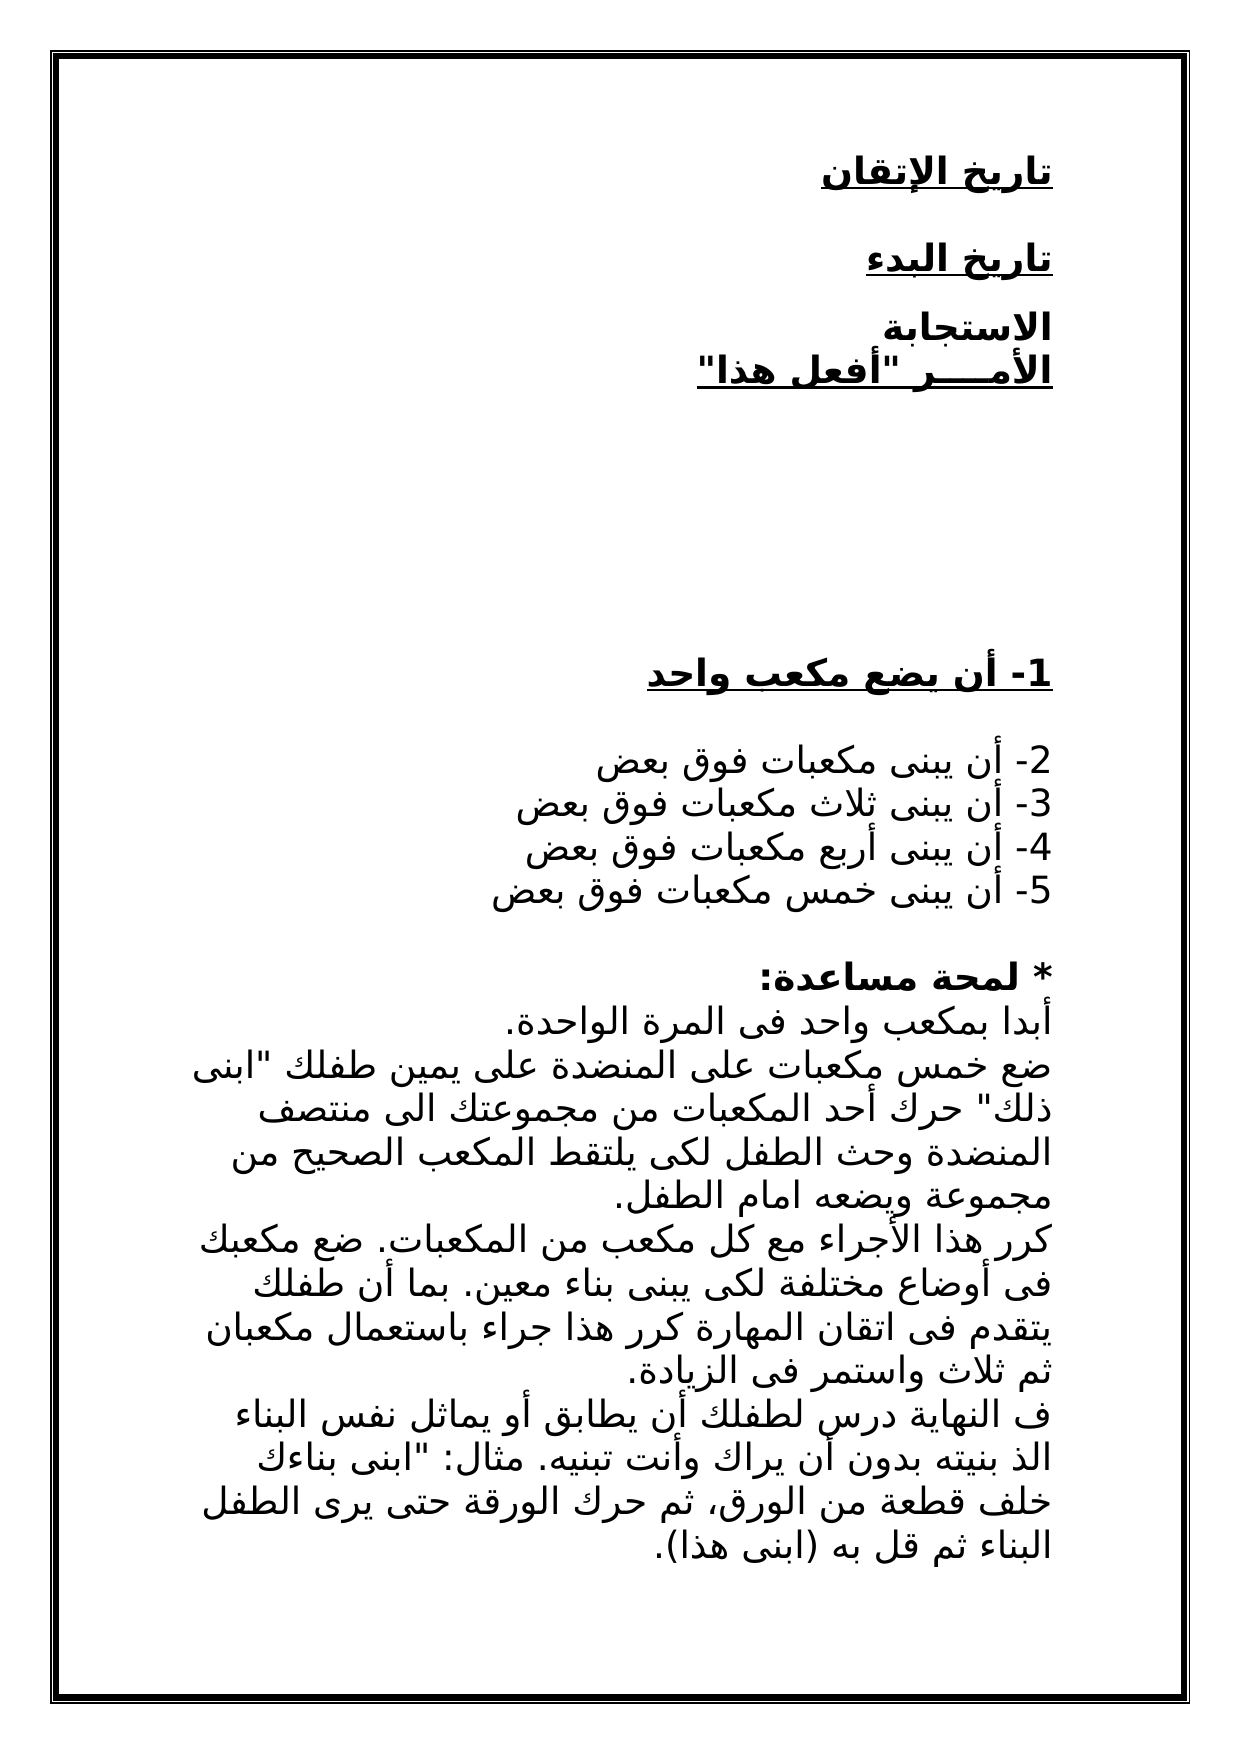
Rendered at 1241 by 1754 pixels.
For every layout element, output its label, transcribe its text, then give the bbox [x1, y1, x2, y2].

text تاريخ الإتقان تاريخ البدء [187, 150, 1053, 280]
text الاستجابة [187, 305, 1053, 349]
text الأمــــر "أفعل هذا" 1- أن يضع مكعب واحد 2- أن يبنى مكعبات فوق بعض 3- أن يبنى ثلاث مكعبات فوق بعض 4- أن يبنى أربع مكعبات فوق بعض 5- أن يبنى خمس مكعبات فوق بعض [187, 349, 1053, 913]
text * لمحة مساعدة: أبدا بمكعب واحد فى المرة الواحدة. ضع خمس مكعبات على المنضدة على يمين طفلك "ابنى ذلك" حرك أحد المكعبات من مجموعتك الى منتصف المنضدة وحث الطفل لكى يلتقط المكعب الصحيح من مجموعة ويضعه امام الطفل. كرر هذا الأجراء مع كل مكعب من المكعبات. ضع مكعبك فى أوضاع مختلفة لكى يبنى بناء معين. بما أن طفلك يتقدم فى اتقان المهارة كرر هذا جراء باستعمال مكعبان ثم ثلاث واستمر فى الزيادة. ف النهاية درس لطفلك أن يطابق أو يماثل نفس البناء الذ بنيته بدون أن يراك وأنت تبنيه. مثال: "ابنى بناءك خلف قطعة من الورق، ثم حرك الورقة حتى يرى الطفل البناء ثم قل به (ابنى هذا). [187, 913, 1053, 1595]
